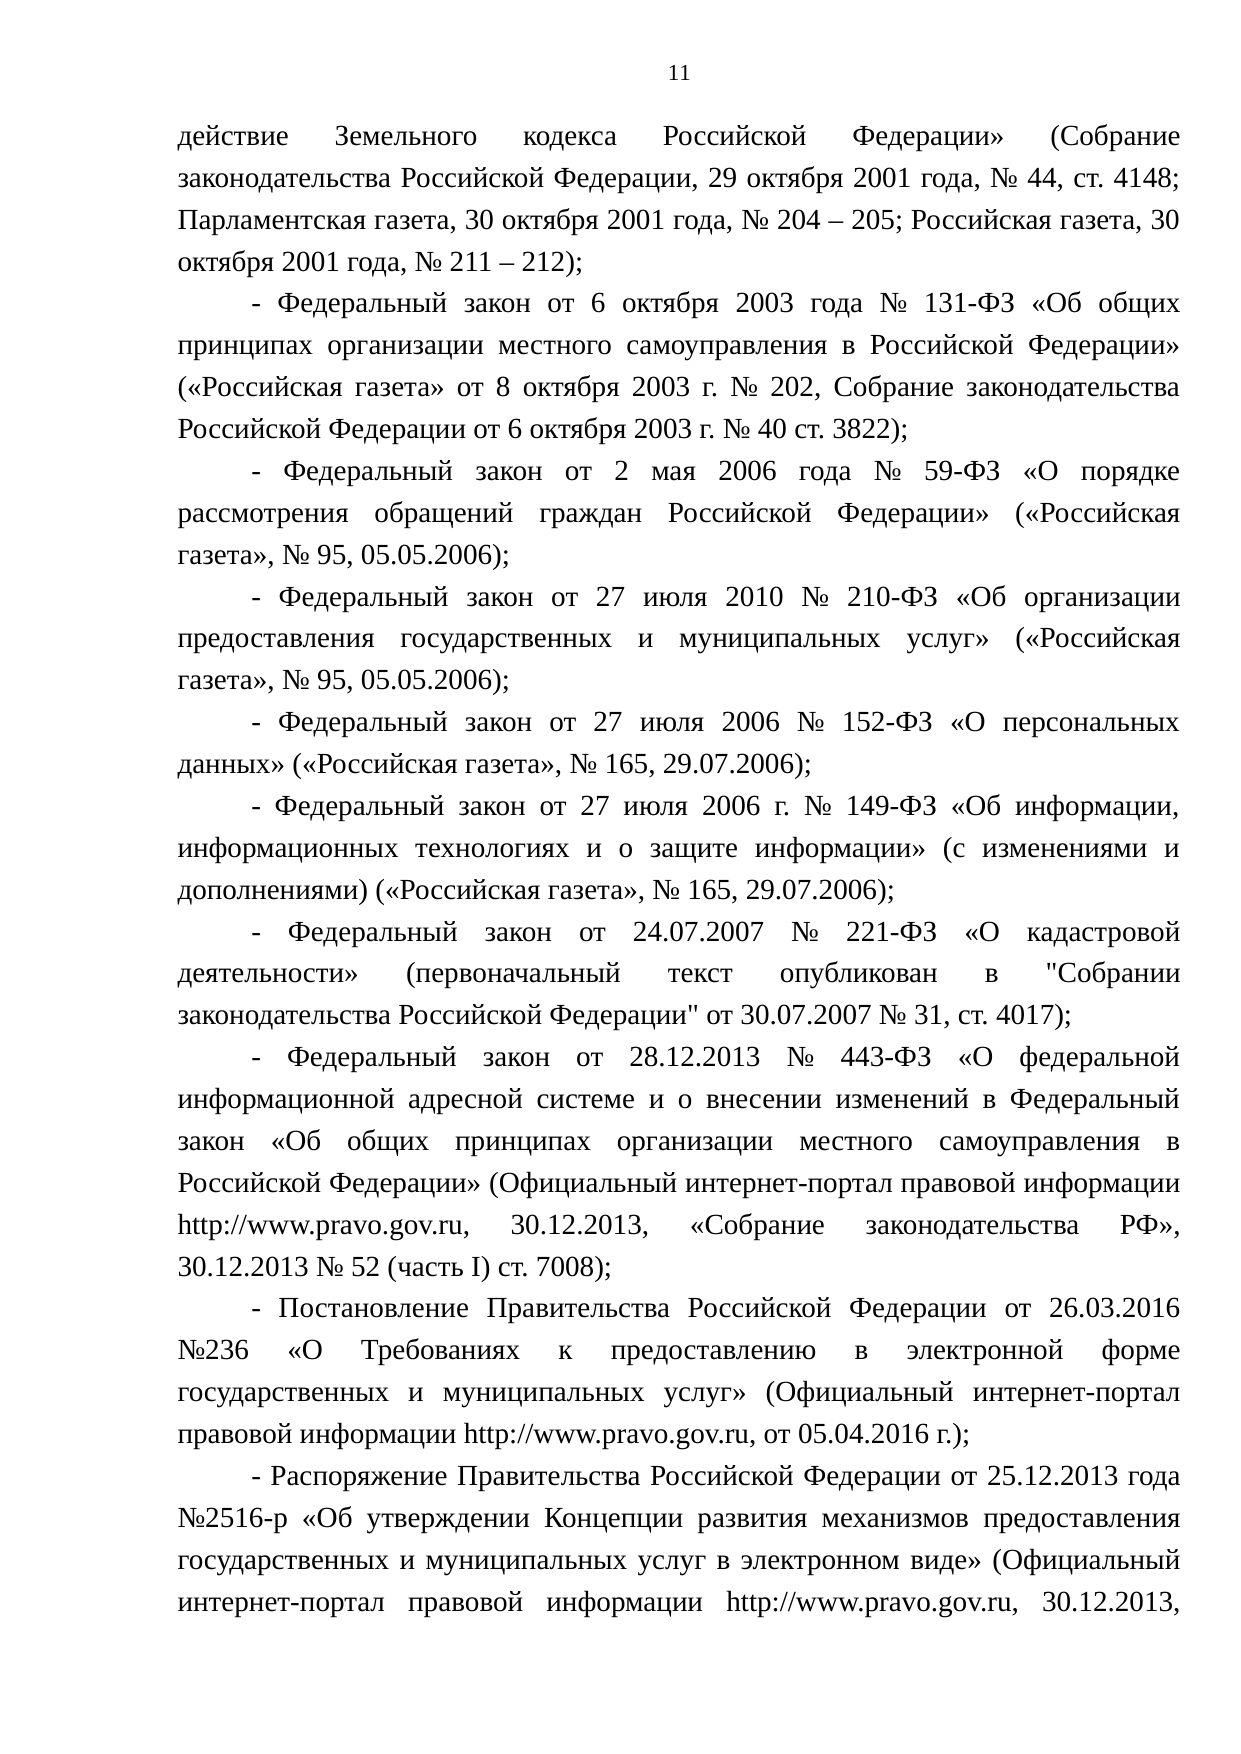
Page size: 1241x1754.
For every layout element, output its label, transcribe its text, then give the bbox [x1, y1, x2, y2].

text - Федеральный закон от 24.07.2007 № 221-ФЗ «О кадастровой деятельности» (первоначальный текст опубликован в "Собрании законодательства Российской Федерации" от 30.07.2007 № 31, ст. 4017); [177, 914, 1181, 1031]
text - Федеральный закон от 27 июля 2006 г. № 149-ФЗ «Об информации, информационных технологиях и о защите информации» (с изменениями и дополнениями) («Российская газета», № 165, 29.07.2006); [177, 788, 1181, 905]
text - Федеральный закон от 28.12.2013 № 443-ФЗ «О федеральной информационной адресной системе и о внесении изменений в Федеральный закон «Об общих принципах организации местного самоуправления в Российской Федерации» (Официальный интернет-портал правовой информации http://www.pravo.gov.ru, 30.12.2013, «Собрание законодательства РФ», 30.12.2013 № 52 (часть I) ст. 7008); [177, 1039, 1181, 1282]
text - Федеральный закон от 6 октября 2003 года № 131-ФЗ «Об общих принципах организации местного самоуправления в Российской Федерации» («Российская газета» от 8 октября 2003 г. № 202, Собрание законодательства Российской Федерации от 6 октября 2003 г. № 40 ст. 3822); [177, 286, 1181, 445]
text - Федеральный закон от 27 июля 2006 № 152-ФЗ «О персональных данных» («Российская газета», № 165, 29.07.2006); [177, 704, 1181, 780]
text - Постановление Правительства Российской Федерации от 26.03.2016 №236 «О Требованиях к предоставлению в электронной форме государственных и муниципальных услуг» (Официальный интернет-портал правовой информации http://www.pravo.gov.ru, от 05.04.2016 г.); [177, 1291, 1181, 1450]
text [177, 1458, 1181, 1617]
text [177, 118, 1181, 277]
text - Федеральный закон от 27 июля 2010 № 210-ФЗ «Об организации предоставления государственных и муниципальных услуг» («Российская газета», № 95, 05.05.2006); [177, 579, 1181, 696]
text - Федеральный закон от 2 мая 2006 года № 59-ФЗ «О порядке рассмотрения обращений граждан Российской Федерации» («Российская газета», № 95, 05.05.2006); [177, 453, 1181, 570]
